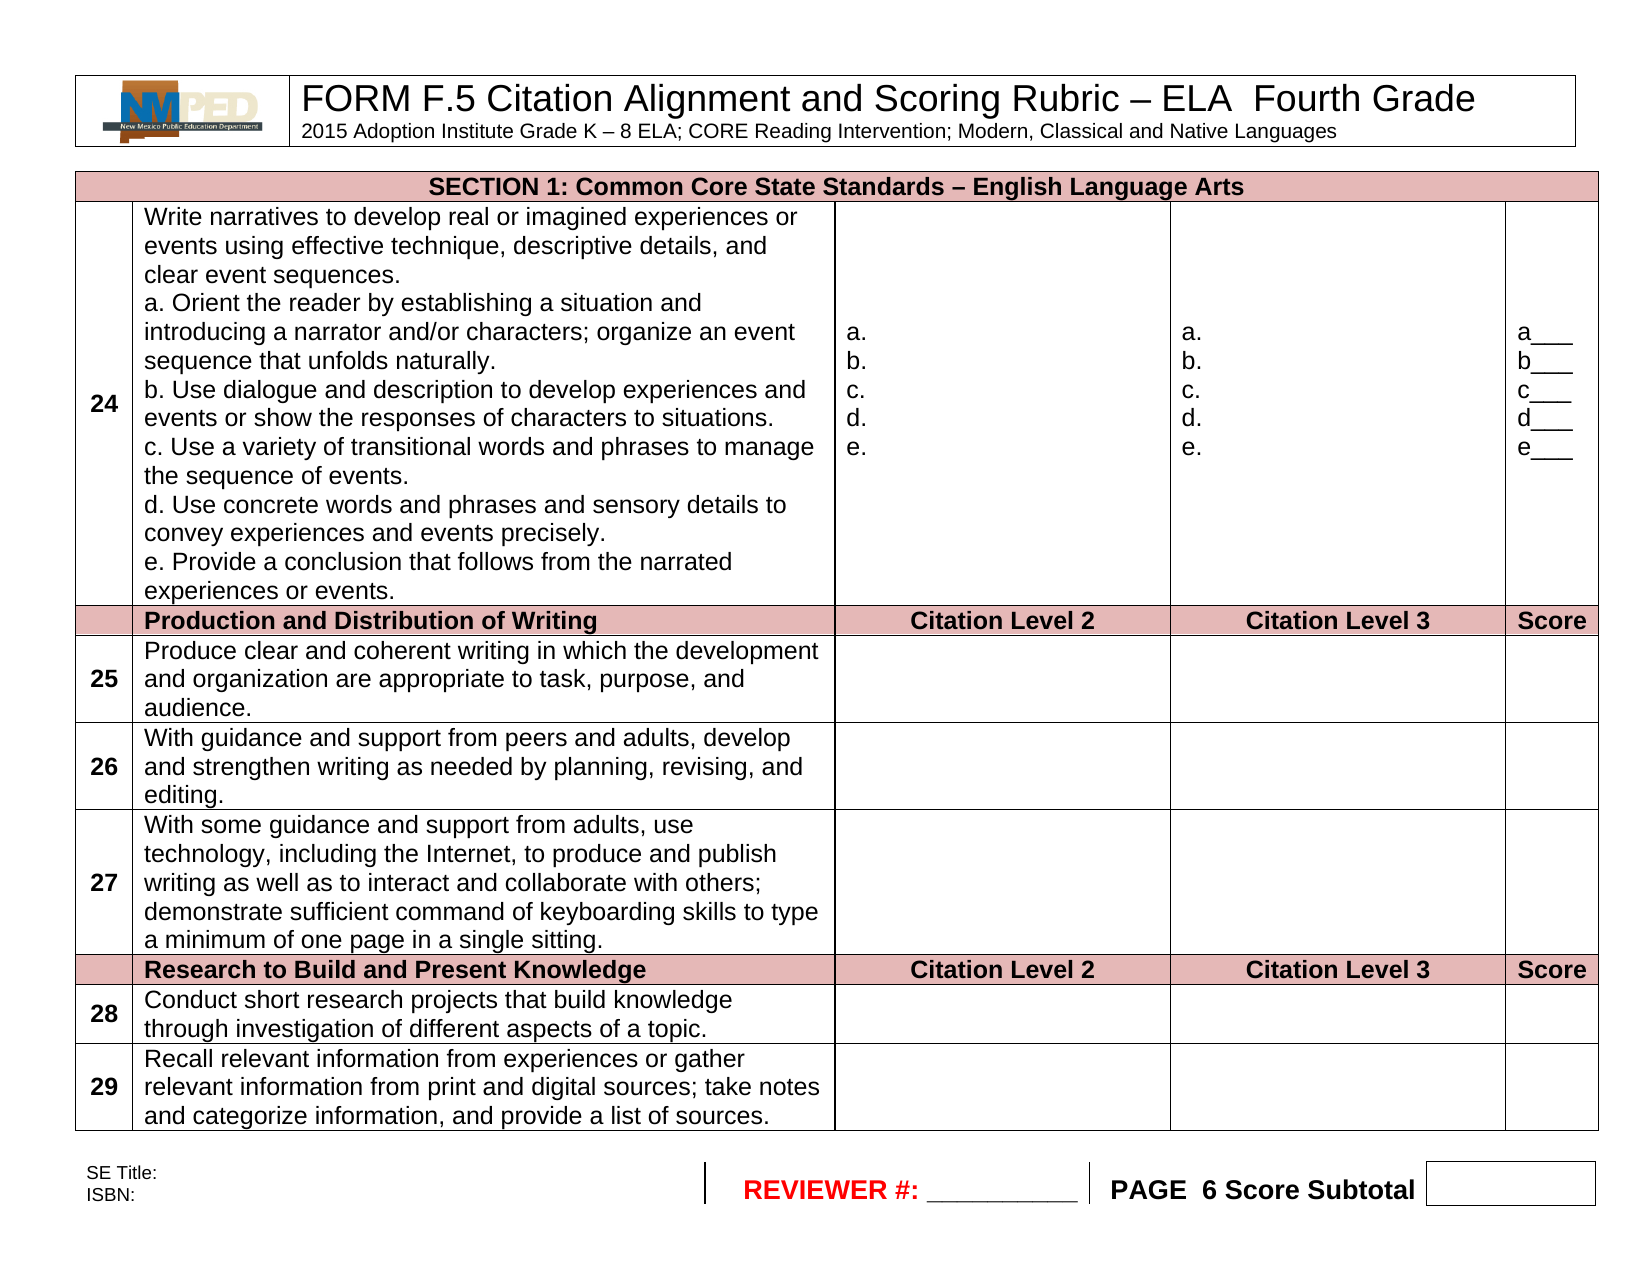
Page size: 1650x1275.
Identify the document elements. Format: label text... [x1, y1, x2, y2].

table_cell [76, 955, 132, 984]
table_cell Production and Distribution of Writing [133, 606, 834, 634]
table_cell Conduct short research projects that build knowledge through investigation of different aspects of a topic. [133, 985, 834, 1042]
table_cell Citation Level 3 [1171, 606, 1505, 634]
table_cell [1506, 985, 1598, 1042]
table_cell a. b. c. d. e. [836, 202, 1170, 604]
table_cell Citation Level 2 [836, 955, 1170, 984]
table_cell [1506, 636, 1598, 722]
table_cell With guidance and support from peers and adults, develop and strengthen writing as needed by planning, revising, and editing. [133, 723, 834, 809]
table_cell [1171, 723, 1505, 809]
table_cell [836, 810, 1170, 954]
table_cell Write narratives to develop real or imagined experiences or events using effective technique, descriptive details, and clear event sequences. a. Orient the reader by establishing a situation and introducing a narrator and/or characters; organize an event sequence that unfolds naturally. b. Use dialogue and description to develop experiences and events or show the responses of characters to situations. c. Use a variety of transitional words and phrases to manage the sequence of events. d. Use concrete words and phrases and sensory details to convey experiences and events precisely. e. Provide a conclusion that follows from the narrated experiences or events. [133, 202, 834, 604]
table_cell [836, 636, 1170, 722]
table_cell [1171, 636, 1505, 722]
table_cell 29 [76, 1044, 132, 1130]
table_cell [1506, 723, 1598, 809]
table_cell 28 [76, 985, 132, 1042]
table_cell 25 [76, 636, 132, 722]
table_cell 26 [76, 723, 132, 809]
table_cell [76, 606, 132, 634]
table_header SECTION 1: Common Core State Standards – English Language Arts [76, 172, 1598, 201]
table_cell [836, 723, 1170, 809]
table_cell Citation Level 3 [1171, 955, 1505, 984]
table_cell a. b. c. d. e. [1171, 202, 1505, 604]
table_cell [1506, 1044, 1598, 1130]
picture [97, 76, 268, 146]
table_cell 24 [76, 202, 132, 604]
table_cell Recall relevant information from experiences or gather relevant information from print and digital sources; take notes and categorize information, and provide a list of sources. [133, 1044, 834, 1130]
table_cell Research to Build and Present Knowledge [133, 955, 834, 984]
table_cell [836, 1044, 1170, 1130]
table_cell With some guidance and support from adults, use technology, including the Internet, to produce and publish writing as well as to interact and collaborate with others; demonstrate sufficient command of keyboarding skills to type a minimum of one page in a single sitting. [133, 810, 834, 954]
table_cell [1506, 810, 1598, 954]
table_cell [1171, 985, 1505, 1042]
table_cell Citation Level 2 [836, 606, 1170, 634]
table_cell [1171, 810, 1505, 954]
table_cell 27 [76, 810, 132, 954]
table_cell [836, 985, 1170, 1042]
table_cell a___ b___ c___ d___ e___ [1506, 202, 1598, 604]
table_cell Score [1506, 606, 1598, 634]
table_cell [1171, 1044, 1505, 1130]
table_cell Produce clear and coherent writing in which the development and organization are appropriate to task, purpose, and audience. [133, 636, 834, 722]
table_cell Score [1506, 955, 1598, 984]
